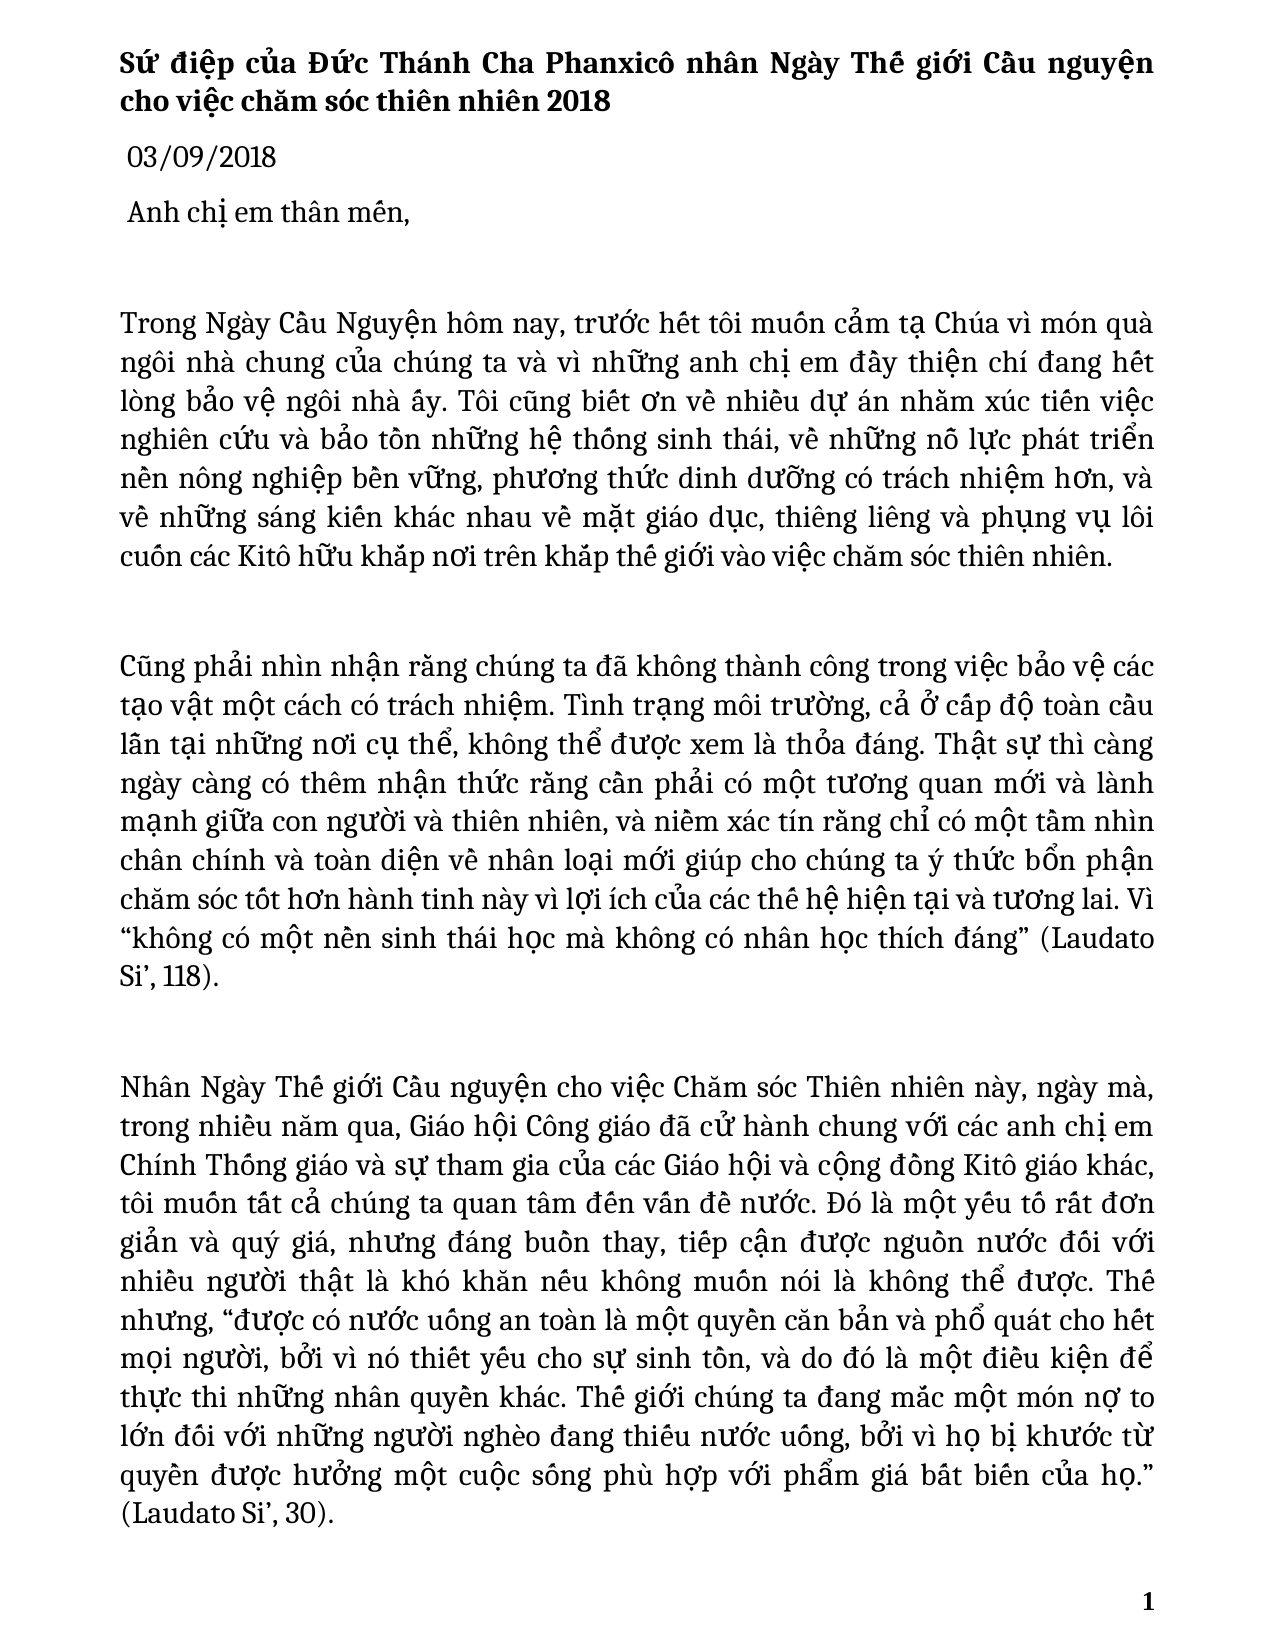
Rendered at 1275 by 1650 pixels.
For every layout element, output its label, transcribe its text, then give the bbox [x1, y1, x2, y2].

text Nhân Ngày Thế giới Cầu nguyện cho việc Chăm sóc Thiên nhiên này, ngày mà, trong nhiều năm qua, Giáo hội Công giáo đã cử hành chung với các anh chị em Chính Thống giáo và sự tham gia của các Giáo hội và cộng đồng Kitô giáo khác, tôi muốn tất cả chúng ta quan tâm đến vấn đề nước. Đó là một yếu tố rất đơn giản và quý giá, nhưng đáng buồn thay, tiếp cận được nguồn nước đối với nhiều người thật là khó khăn nếu không muốn nói là không thể được. Thế nhưng, “được có nước uống an toàn là một quyền căn bản và phổ quát cho hết mọi người, bởi vì nó thiết yếu cho sự sinh tồn, và do đó là một điều kiện để thực thi những nhân quyền khác. Thế giới chúng ta đang mắc một món nợ to lớn đối với những người nghèo đang thiếu nước uống, bởi vì họ bị khước từ quyền được hưởng một cuộc sống phù hợp với phẩm giá bất biến của họ.” (Laudato Si’, 30). [120, 1069, 1155, 1532]
text Trong Ngày Cầu Nguyện hôm nay, trước hết tôi muốn cảm tạ Chúa vì món quà ngôi nhà chung của chúng ta và vì những anh chị em đầy thiện chí đang hết lòng bảo vệ ngôi nhà ấy. Tôi cũng biết ơn về nhiều dự án nhằm xúc tiến việc nghiên cứu và bảo tồn những hệ thống sinh thái, về những nỗ lực phát triển nền nông nghiệp bền vững, phương thức dinh dưỡng có trách nhiệm hơn, và về những sáng kiến khác nhau về mặt giáo dục, thiêng liêng và phụng vụ lôi cuốn các Kitô hữu khắp nơi trên khắp thế giới vào việc chăm sóc thiên nhiên. [120, 305, 1155, 574]
text Anh chị em thân mến, [120, 194, 1155, 231]
text Sứ điệp của Đức Thánh Cha Phanxicô nhân Ngày Thế giới Cầu nguyện cho việc chăm sóc thiên nhiên 2018 [120, 45, 1155, 120]
text Cũng phải nhìn nhận rằng chúng ta đã không thành công trong việc bảo vệ các tạo vật một cách có trách nhiệm. Tình trạng môi trường, cả ở cấp độ toàn cầu lẫn tại những nơi cụ thể, không thể được xem là thỏa đáng. Thật sự thì càng ngày càng có thêm nhận thức rằng cần phải có một tương quan mới và lành mạnh giữa con người và thiên nhiên, và niềm xác tín rằng chỉ có một tầm nhìn chân chính và toàn diện về nhân loại mới giúp cho chúng ta ý thức bổn phận chăm sóc tốt hơn hành tinh này vì lợi ích của các thế hệ hiện tại và tương lai. Vì “không có một nền sinh thái học mà không có nhân học thích đáng” (Laudato Si’, 118). [120, 649, 1155, 995]
text 03/09/2018 [120, 139, 1155, 175]
